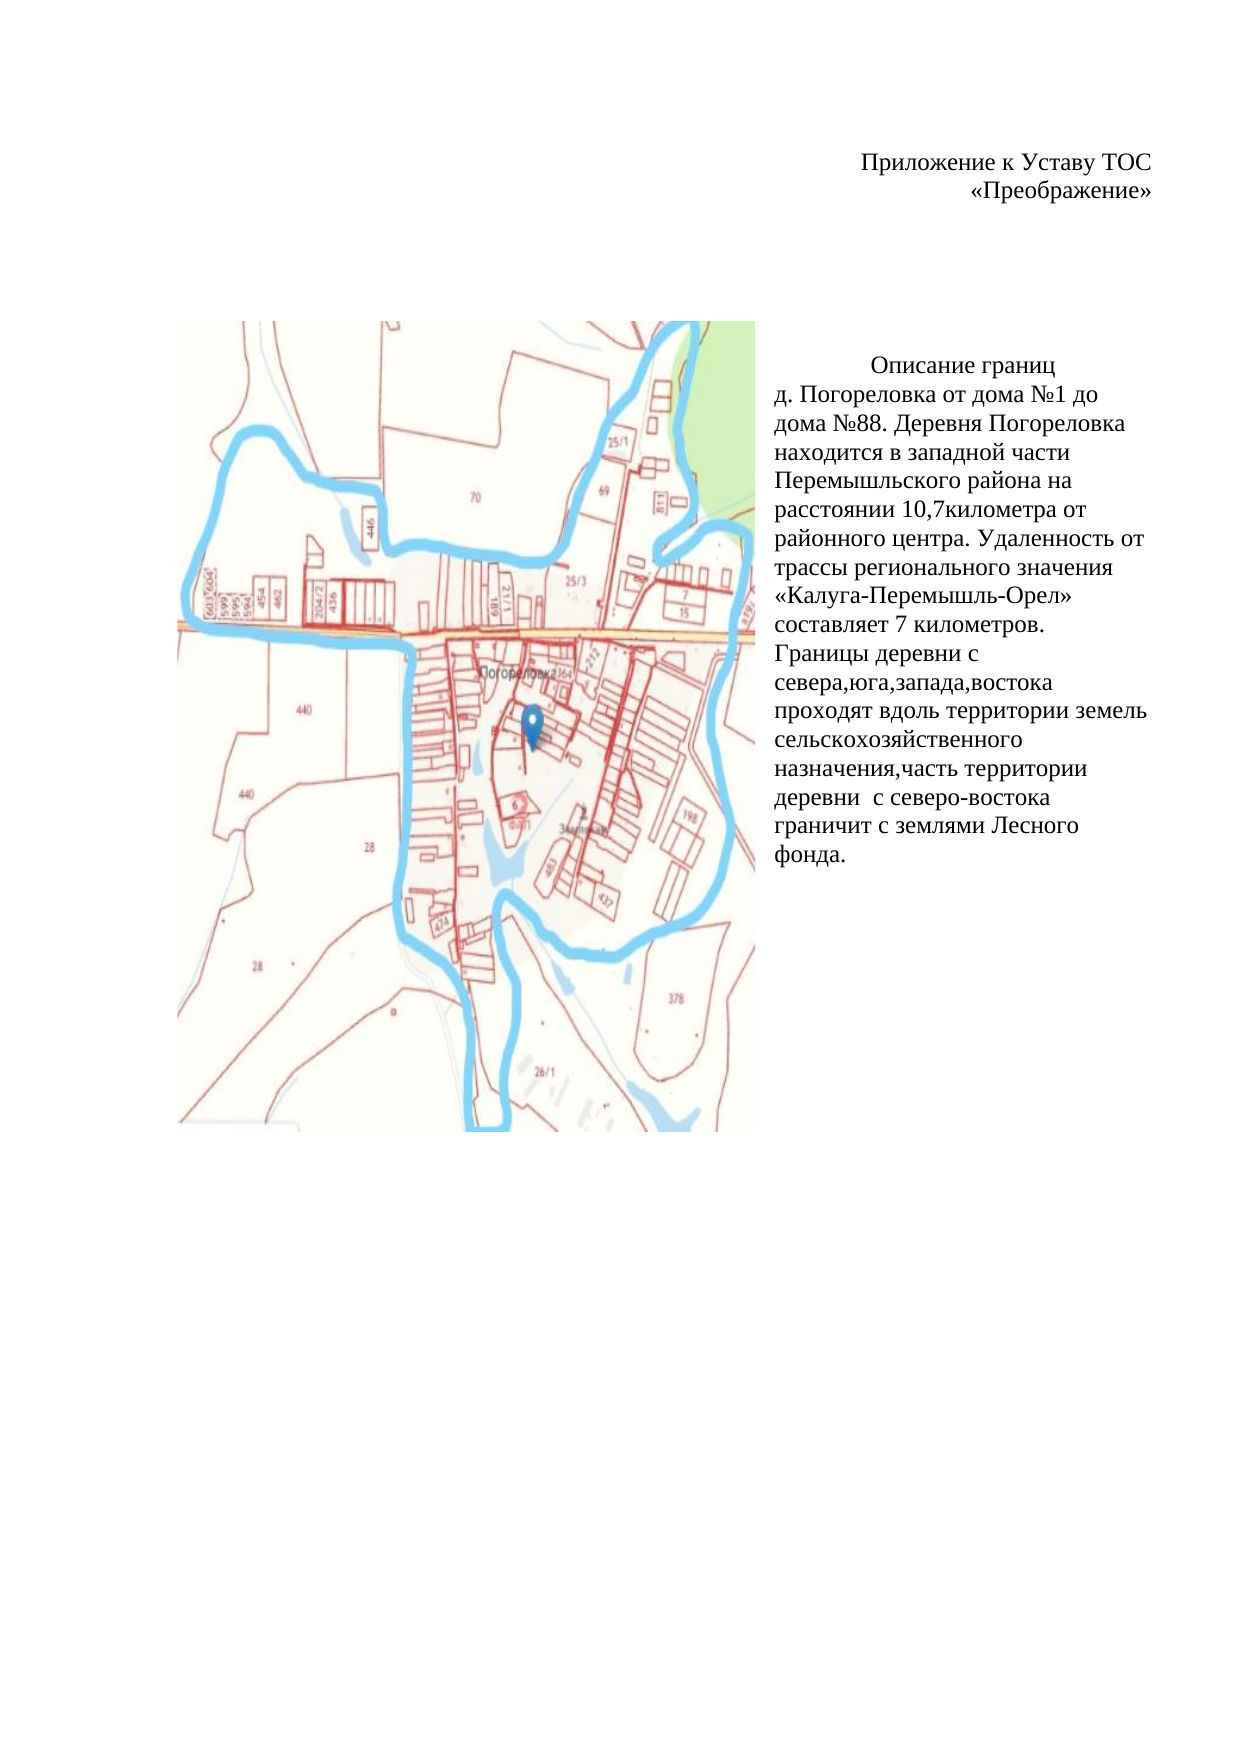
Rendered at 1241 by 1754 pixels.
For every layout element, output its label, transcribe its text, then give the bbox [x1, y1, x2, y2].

text «Преображение» [177, 176, 1152, 204]
picture [177, 321, 756, 1132]
text Границы деревни с севера,юга,запада,востока проходят вдоль территории земель сельскохозяйственного назначения,часть территории деревни с северо-востока граничит с землями Лесного фонда. [177, 638, 1152, 1160]
text Описание границ [756, 351, 1152, 379]
text Приложение к Уставу ТОС [177, 147, 1152, 176]
text д. Погореловка от дома №1 до дома №88. Деревня Погореловка находится в западной части Перемышльского района на расстоянии 10,7километра от районного центра. Удаленность от трассы регионального значения «Калуга-Перемышль-Орел» составляет 7 километров. [756, 379, 1152, 638]
